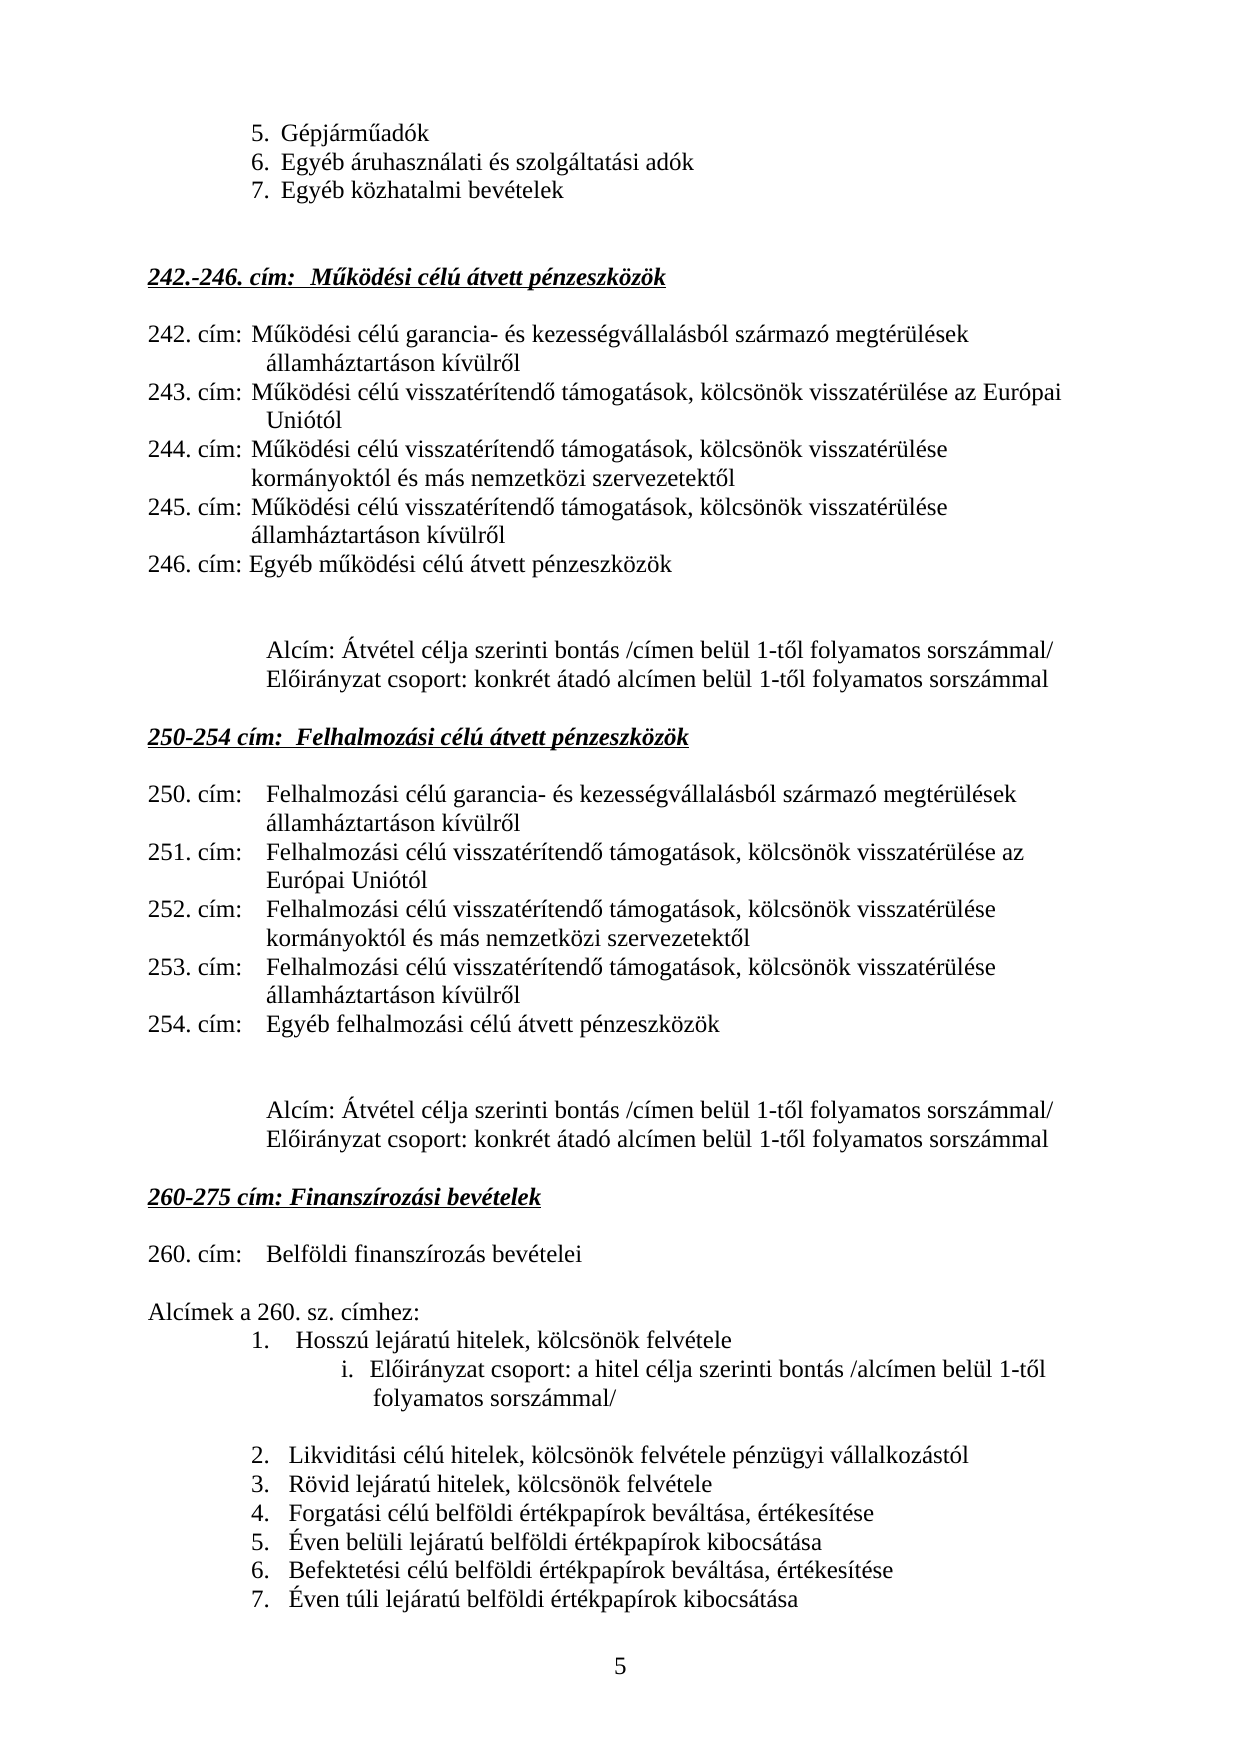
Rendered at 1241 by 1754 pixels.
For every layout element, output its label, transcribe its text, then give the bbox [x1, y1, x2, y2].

list Hosszú lejáratú hitelek, kölcsönök felvétele [251, 1326, 1092, 1354]
text Előirányzat csoport: konkrét átadó alcímen belül 1-től folyamatos sorszámmal [148, 1124, 1092, 1153]
text 254. cím: Egyéb felhalmozási célú átvett pénzeszközök [148, 1009, 1092, 1038]
list Egyéb közhatalmi bevételek [251, 176, 1092, 204]
text 246. cím: Egyéb működési célú átvett pénzeszközök [148, 549, 1092, 578]
list Befektetési célú belföldi értékpapírok beváltása, értékesítése [251, 1556, 1092, 1584]
text Alcím: Átvétel célja szerinti bontás /címen belül 1-től folyamatos sorszámmal/ [148, 636, 1092, 664]
text Alcím: Átvétel célja szerinti bontás /címen belül 1-től folyamatos sorszámmal/ [148, 1096, 1092, 1124]
list Gépjárműadók [251, 118, 1092, 147]
text 245. cím: Működési célú visszatérítendő támogatások, kölcsönök visszatérülése államháztartáson kívülről [148, 492, 1092, 549]
text 244. cím: Működési célú visszatérítendő támogatások, kölcsönök visszatérülése kormányoktól és más nemzetközi szervezetektől [148, 434, 1092, 492]
text 252. cím: Felhalmozási célú visszatérítendő támogatások, kölcsönök visszatérülése kormányoktól és más nemzetközi szervezetektől [148, 894, 1092, 952]
text 242.-246. cím: Működési célú átvett pénzeszközök [148, 262, 1092, 291]
text 251. cím: Felhalmozási célú visszatérítendő támogatások, kölcsönök visszatérülése az Európai Uniótól [148, 837, 1092, 894]
list Forgatási célú belföldi értékpapírok beváltása, értékesítése [251, 1498, 1092, 1527]
text Alcímek a 260. sz. címhez: [148, 1297, 1092, 1326]
text 242. cím: Működési célú garancia- és kezességvállalásból származó megtérülések államháztartáson kívülről [148, 319, 1092, 377]
text Előirányzat csoport: konkrét átadó alcímen belül 1-től folyamatos sorszámmal [148, 664, 1092, 693]
list Éven belüli lejáratú belföldi értékpapírok kibocsátása [251, 1527, 1092, 1556]
text 243. cím: Működési célú visszatérítendő támogatások, kölcsönök visszatérülése az Európai Uniótól [148, 377, 1092, 434]
list Rövid lejáratú hitelek, kölcsönök felvétele [251, 1469, 1092, 1498]
text 250-254 cím: Felhalmozási célú átvett pénzeszközök [148, 722, 1092, 751]
list Éven túli lejáratú belföldi értékpapírok kibocsátása [251, 1584, 1092, 1613]
list Előirányzat csoport: a hitel célja szerinti bontás /alcímen belül 1-től folyamatos sorszámmal/ [354, 1354, 1092, 1412]
text 260. cím: Belföldi finanszírozás bevételei [148, 1239, 1092, 1268]
text 260-275 cím: Finanszírozási bevételek [148, 1182, 1092, 1211]
list Egyéb áruhasználati és szolgáltatási adók [251, 147, 1092, 176]
text 250. cím: Felhalmozási célú garancia- és kezességvállalásból származó megtérülések államháztartáson kívülről [148, 779, 1092, 837]
list Likviditási célú hitelek, kölcsönök felvétele pénzügyi vállalkozástól [251, 1441, 1092, 1469]
text 253. cím: Felhalmozási célú visszatérítendő támogatások, kölcsönök visszatérülése államháztartáson kívülről [148, 952, 1092, 1009]
